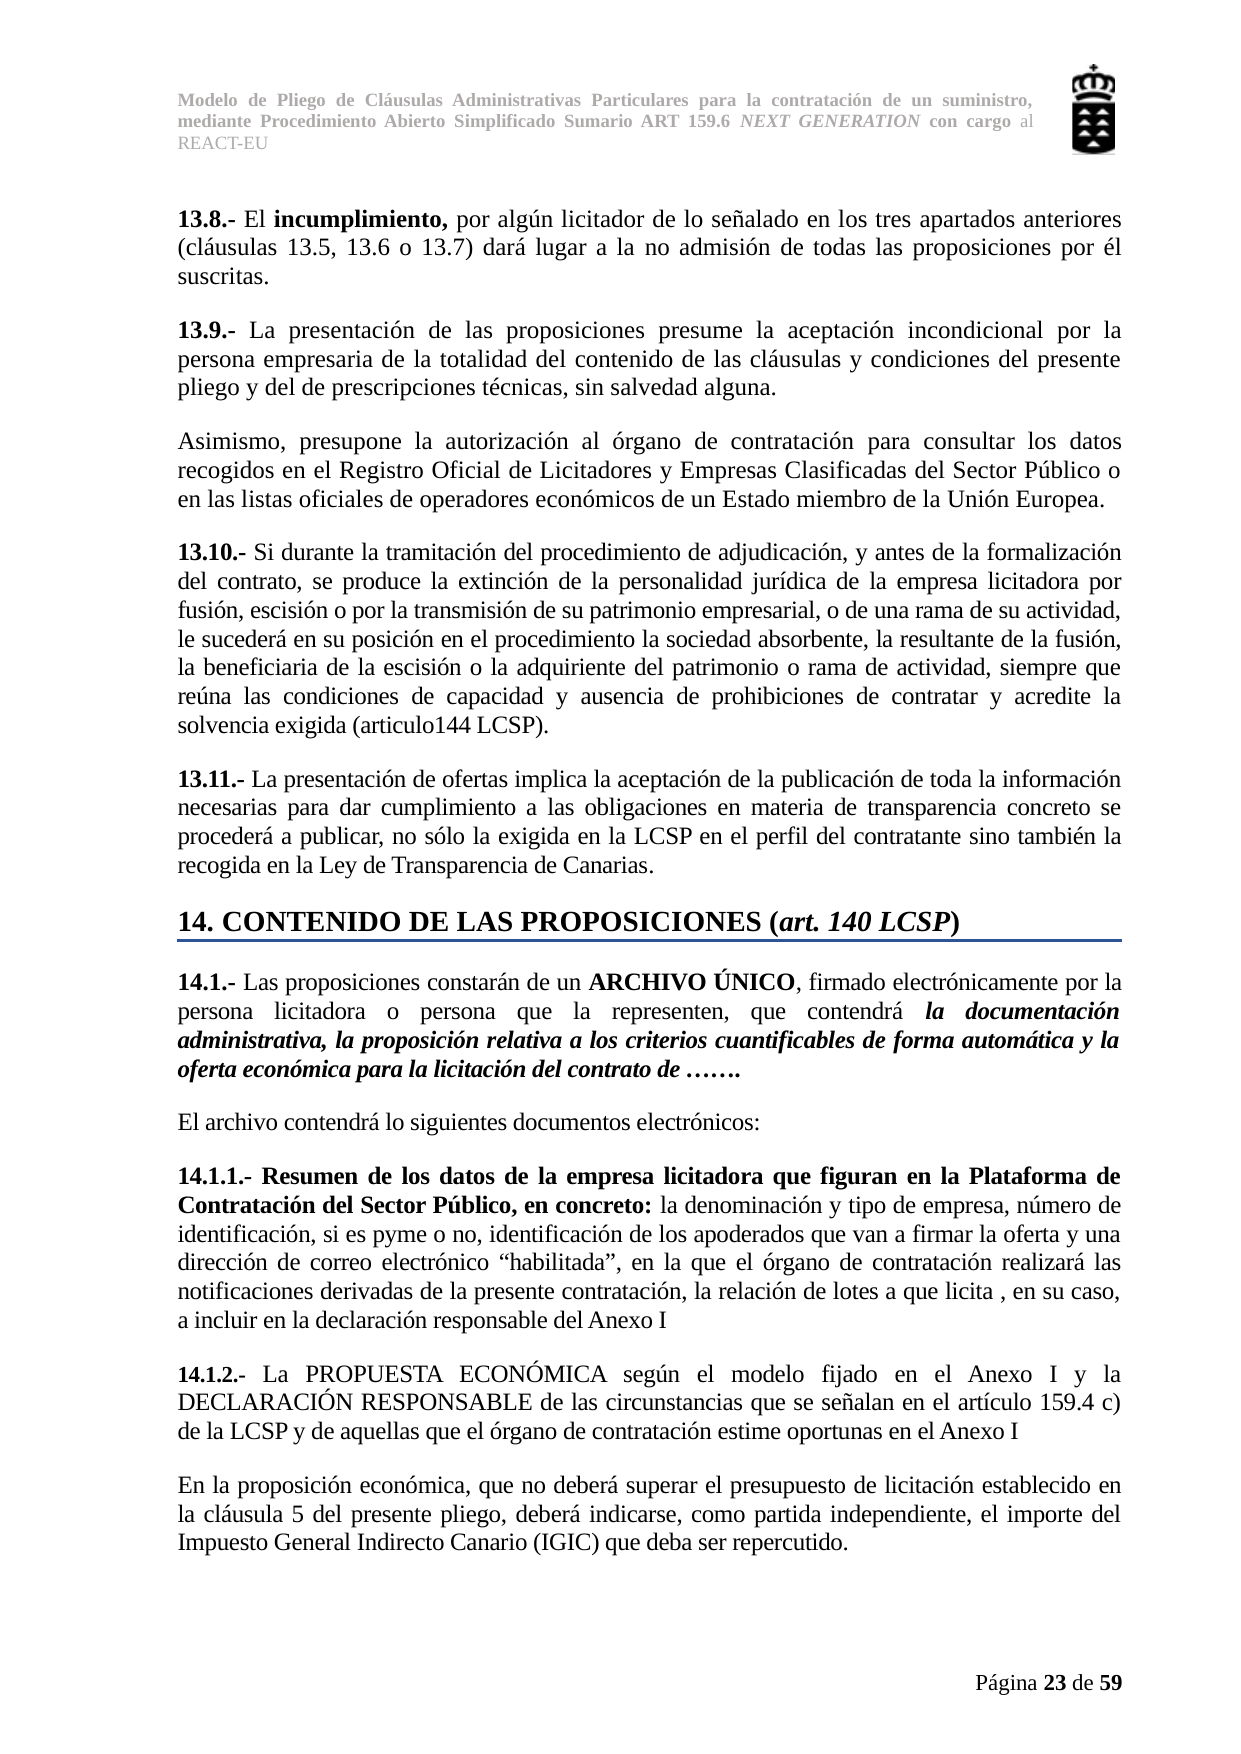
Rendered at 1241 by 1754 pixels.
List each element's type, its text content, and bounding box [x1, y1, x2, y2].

list CONTENIDO DE LAS PROPOSICIONES (art. 140 LCSP) [177, 904, 1122, 939]
picture [1071, 64, 1114, 152]
text 13.11.- La presentación de ofertas implica la aceptación de la publicación de toda la información necesarias para dar cumplimiento a las obligaciones en materia de transparencia concreto se procederá a publicar, no sólo la exigida en la LCSP en el perfil del contratante sino también la recogida en la Ley de Transparencia de Canarias. [177, 764, 1122, 879]
text 13.9.- La presentación de las proposiciones presume la aceptación incondicional por la persona empresaria de la totalidad del contenido de las cláusulas y condiciones del presente pliego y del de prescripciones técnicas, sin salvedad alguna. [177, 315, 1122, 401]
text 14.1.2.- La PROPUESTA ECONÓMICA según el modelo fijado en el Anexo I y la DECLARACIÓN RESPONSABLE de las circunstancias que se señalan en el artículo 159.4 c) de la LCSP y de aquellas que el órgano de contratación estime oportunas en el Anexo I [177, 1359, 1122, 1445]
text El archivo contendrá lo siguientes documentos electrónicos: [177, 1107, 1122, 1136]
text 13.10.- Si durante la tramitación del procedimiento de adjudicación, y antes de la formalización del contrato, se produce la extinción de la personalidad jurídica de la empresa licitadora por fusión, escisión o por la transmisión de su patrimonio empresarial, o de una rama de su actividad, le sucederá en su posición en el procedimiento la sociedad absorbente, la resultante de la fusión, la beneficiaria de la escisión o la adquiriente del patrimonio o rama de actividad, siempre que reúna las condiciones de capacidad y ausencia de prohibiciones de contratar y acredite la solvencia exigida (articulo144 LCSP). [177, 537, 1122, 739]
text 13.8.- El incumplimiento, por algún licitador de lo señalado en los tres apartados anteriores (cláusulas 13.5, 13.6 o 13.7) dará lugar a la no admisión de todas las proposiciones por él suscritas. [177, 204, 1122, 290]
text 14.1.1.- Resumen de los datos de la empresa licitadora que figuran en la Plataforma de Contratación del Sector Público, en concreto: la denominación y tipo de empresa, número de identificación, si es pyme o no, identificación de los apoderados que van a firmar la oferta y una dirección de correo electrónico “habilitada”, en la que el órgano de contratación realizará las notificaciones derivadas de la presente contratación, la relación de lotes a que licita , en su caso, a incluir en la declaración responsable del Anexo I [177, 1161, 1122, 1334]
text En la proposición económica, que no deberá superar el presupuesto de licitación establecido en la cláusula 5 del presente pliego, deberá indicarse, como partida independiente, el importe del Impuesto General Indirecto Canario (IGIC) que deba ser repercutido. [177, 1470, 1122, 1556]
text Asimismo, presupone la autorización al órgano de contratación para consultar los datos recogidos en el Registro Oficial de Licitadores y Empresas Clasificadas del Sector Público o en las listas oficiales de operadores económicos de un Estado miembro de la Unión Europea. [177, 426, 1122, 512]
text 14.1.- Las proposiciones constarán de un ARCHIVO ÚNICO, firmado electrónicamente por la persona licitadora o persona que la representen, que contendrá la documentación administrativa, la proposición relativa a los criterios cuantificables de forma automática y la oferta económica para la licitación del contrato de ……. [177, 967, 1122, 1082]
